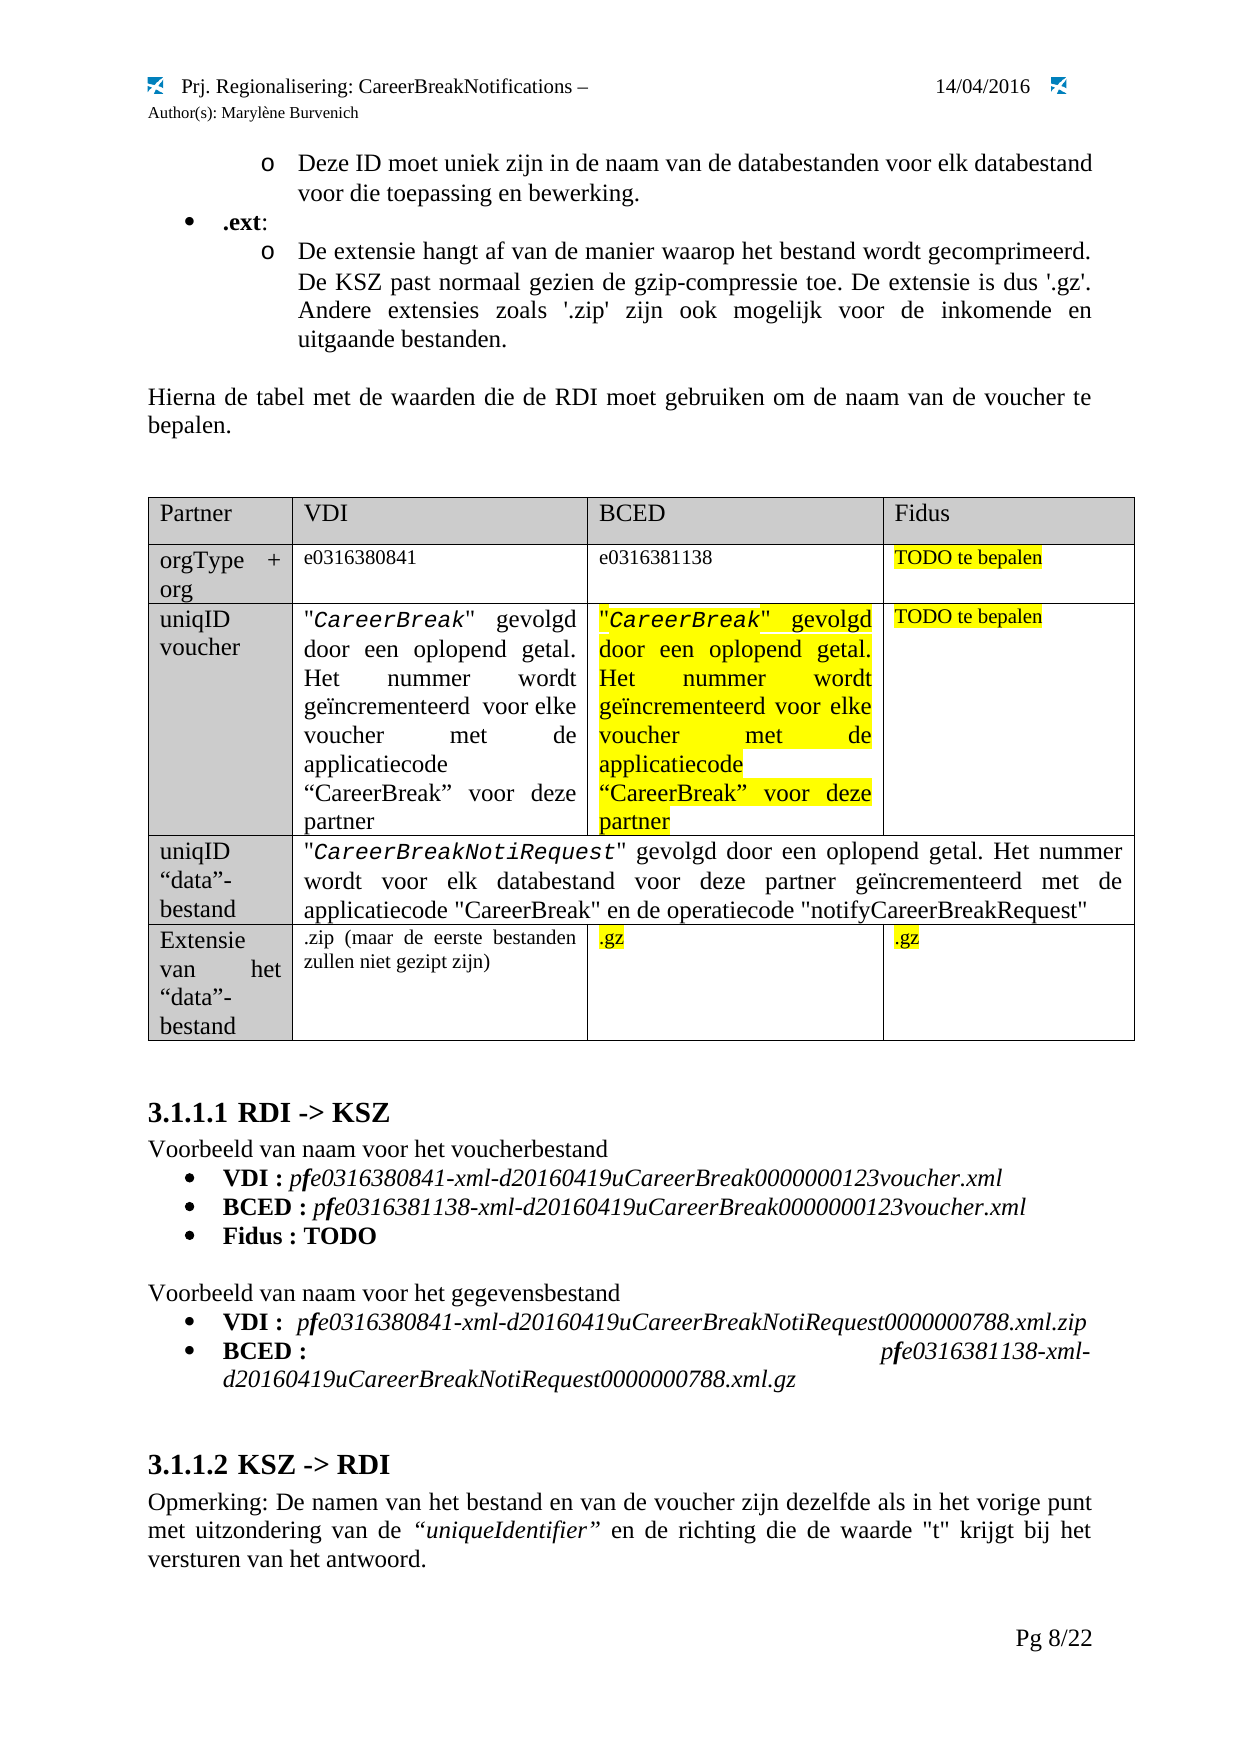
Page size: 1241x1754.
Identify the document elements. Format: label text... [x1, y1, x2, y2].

table_cell .zip (maar de eerste bestanden zullen niet gezipt zijn) [293, 925, 587, 1040]
list .ext: [185, 207, 1092, 236]
table_cell e0316381138 [588, 545, 883, 603]
list Fidus : TODO [185, 1221, 1092, 1249]
table_cell e0316380841 [293, 545, 587, 603]
table_cell TODO te bepalen [884, 545, 1134, 603]
list De extensie hangt af van de manier waarop het bestand wordt gecomprimeerd. De KSZ past normaal gezien de gzip-compressie toe. De extensie is dus '.gz'. Andere extensies zoals '.zip' zijn ook mogelijk voor de inkomende en uitgaande bestanden. [260, 236, 1092, 353]
text Voorbeeld van naam voor het gegevensbestand [148, 1278, 1092, 1307]
table_cell uniqID voucher [149, 604, 292, 835]
table_cell Extensie van het “data”-bestand [149, 925, 292, 1040]
table_cell "CareerBreak" gevolgd door een oplopend getal. Het nummer wordt geïncrementeerd voor elke voucher met de applicatiecode “CareerBreak” voor deze partner [293, 604, 587, 835]
table_header BCED [588, 498, 883, 544]
picture [147, 83, 164, 94]
subtitle RDI -> KSZ [148, 1095, 1092, 1128]
table_header VDI [293, 498, 587, 544]
table_cell .gz [588, 925, 883, 1040]
table_header Fidus [884, 498, 1134, 544]
text Hierna de tabel met de waarden die de RDI moet gebruiken om de naam van de voucher te bepalen. [148, 382, 1092, 439]
list VDI : pfe0316380841-xml-d20160419uCareerBreak0000000123voucher.xml [185, 1163, 1092, 1192]
picture [1051, 83, 1067, 94]
table_cell orgType + org [149, 545, 292, 603]
table_cell "CareerBreakNotiRequest" gevolgd door een oplopend getal. Het nummer wordt voor elk databestand voor deze partner geïncrementeerd met de applicatiecode "CareerBreak" en de operatiecode "notifyCareerBreakRequest" [293, 836, 1134, 924]
text Opmerking: De namen van het bestand en van de voucher zijn dezelfde als in het vorige punt met uitzondering van de “uniqueIdentifier” en de richting die de waarde "t" krijgt bij het versturen van het antwoord. [148, 1487, 1092, 1573]
list BCED : pfe0316381138-xml-d20160419uCareerBreakNotiRequest0000000788.xml.gz [185, 1336, 1092, 1393]
table_cell TODO te bepalen [884, 604, 1134, 835]
subtitle KSZ -> RDI [148, 1447, 1092, 1481]
table_cell "CareerBreak" gevolgd door een oplopend getal. Het nummer wordt geïncrementeerd voor elke voucher met de applicatiecode “CareerBreak” voor deze partner [670, 604, 883, 835]
list Deze ID moet uniek zijn in de naam van de databestanden voor elk databestand voor die toepassing en bewerking. [260, 148, 1092, 207]
list BCED : pfe0316381138-xml-d20160419uCareerBreak0000000123voucher.xml [185, 1192, 1092, 1221]
text Voorbeeld van naam voor het voucherbestand [148, 1134, 1092, 1163]
table_cell .gz [884, 925, 1134, 1040]
list VDI : pfe0316380841-xml-d20160419uCareerBreakNotiRequest0000000788.xml.zip [185, 1307, 1092, 1336]
table_cell uniqID “data”-bestand [149, 836, 292, 924]
table_header Partner [149, 498, 292, 544]
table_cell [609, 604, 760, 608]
